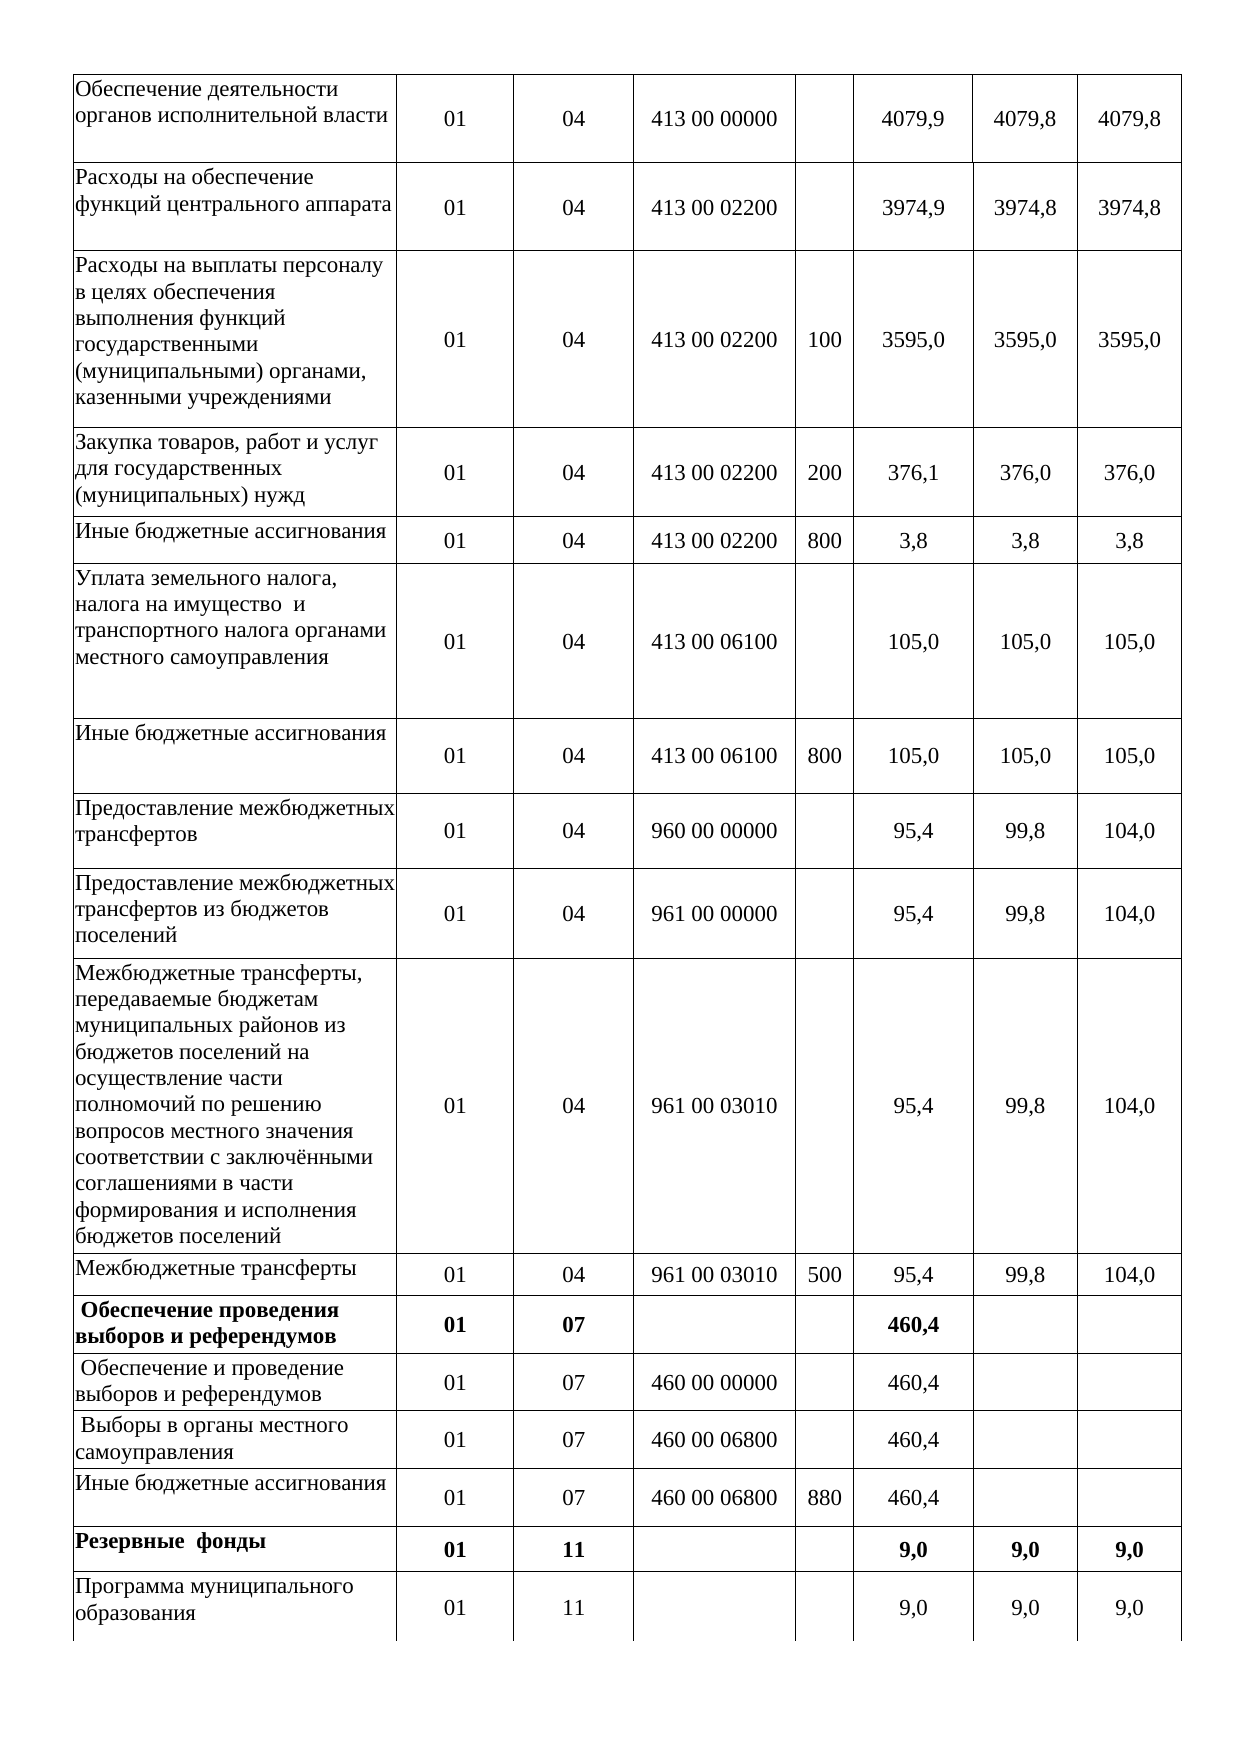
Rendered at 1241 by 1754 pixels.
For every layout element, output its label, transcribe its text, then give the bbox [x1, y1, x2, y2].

table_cell 04 [514, 428, 633, 516]
table_cell Обеспечение проведения выборов и референдумов [74, 1296, 396, 1352]
table_cell 01 [397, 428, 513, 516]
table_cell 04 [514, 1254, 633, 1295]
table_cell 11 [514, 1527, 633, 1571]
table_cell [796, 1411, 853, 1468]
table_cell 413 00 06100 [634, 719, 795, 793]
table_cell 01 [397, 1354, 513, 1410]
table_cell [974, 1354, 1077, 1410]
table_cell [796, 1296, 853, 1352]
table_cell 376,0 [1078, 428, 1181, 516]
table_cell 01 [397, 959, 513, 1253]
table_cell 376,1 [854, 428, 973, 516]
table_cell 99,8 [974, 1254, 1077, 1295]
table_cell 460 00 06800 [634, 1411, 795, 1468]
table_cell Уплата земельного налога, налога на имущество и транспортного налога органами местного самоуправления [74, 564, 396, 718]
table_cell 04 [514, 564, 633, 718]
table_cell 01 [397, 1572, 513, 1641]
table_cell 04 [514, 75, 633, 162]
table_cell [796, 1572, 853, 1641]
table_cell 04 [514, 869, 633, 958]
table_cell [634, 1572, 795, 1641]
table_cell Иные бюджетные ассигнования [74, 1469, 396, 1526]
table_cell 99,8 [974, 794, 1077, 868]
table_cell [796, 1527, 853, 1571]
table_cell 3595,0 [1078, 251, 1181, 427]
table_cell Иные бюджетные ассигнования [74, 517, 396, 563]
table_cell Расходы на обеспечение функций центрального аппарата [74, 163, 396, 250]
table_cell 04 [514, 251, 633, 427]
table_cell 9,0 [974, 1572, 1077, 1641]
table_cell 460 00 00000 [634, 1354, 795, 1410]
table_cell 460,4 [854, 1296, 973, 1352]
table_cell 413 00 00000 [634, 75, 795, 162]
table_cell 01 [397, 1469, 513, 1526]
table_cell [974, 1469, 1077, 1526]
table_cell 3974,8 [1078, 163, 1181, 250]
table_cell [796, 959, 853, 1253]
table_cell 3595,0 [854, 251, 973, 427]
table_cell 04 [514, 959, 633, 1253]
table_cell Программа муниципального образования [74, 1572, 396, 1641]
table_cell 01 [397, 75, 513, 162]
table_cell 200 [796, 428, 853, 516]
table_cell Предоставление межбюджетных трансфертов из бюджетов поселений [74, 869, 396, 958]
table_cell 413 00 02200 [634, 251, 795, 427]
table_cell 961 00 03010 [634, 1254, 795, 1295]
table_cell 4079,9 [854, 75, 972, 162]
table_cell 11 [514, 1572, 633, 1641]
table_cell 07 [514, 1354, 633, 1410]
table_cell 961 00 03010 [634, 959, 795, 1253]
table_cell [796, 75, 853, 162]
table_cell 04 [514, 719, 633, 793]
table_cell 4079,8 [973, 75, 1077, 162]
table_cell 01 [397, 794, 513, 868]
table_cell 95,4 [854, 959, 973, 1253]
table_cell 01 [397, 1254, 513, 1295]
table_cell 01 [397, 1411, 513, 1468]
table_cell 413 00 02200 [634, 517, 795, 563]
table_cell 880 [796, 1469, 853, 1526]
table_cell 104,0 [1078, 869, 1181, 958]
table_cell Межбюджетные трансферты [74, 1254, 396, 1295]
table_cell [1078, 1354, 1181, 1410]
table_cell 04 [514, 517, 633, 563]
table_cell Иные бюджетные ассигнования [74, 719, 396, 793]
table_cell 100 [796, 251, 853, 427]
table_cell 99,8 [974, 959, 1077, 1253]
table_cell 07 [514, 1296, 633, 1352]
table_cell 800 [796, 517, 853, 563]
table_cell 01 [397, 1296, 513, 1352]
table_cell 800 [796, 719, 853, 793]
table_cell [634, 1527, 795, 1571]
table_cell 104,0 [1078, 1254, 1181, 1295]
table_cell 105,0 [1078, 719, 1181, 793]
table_cell 99,8 [974, 869, 1077, 958]
table_cell 01 [397, 564, 513, 718]
table_cell 95,4 [854, 869, 973, 958]
table_cell 01 [397, 869, 513, 958]
table_cell 500 [796, 1254, 853, 1295]
table_cell 961 00 00000 [634, 869, 795, 958]
table_cell 4079,8 [1078, 75, 1181, 162]
table_cell 9,0 [854, 1572, 973, 1641]
table_cell [796, 163, 853, 250]
table_cell 01 [397, 719, 513, 793]
table_cell 04 [514, 794, 633, 868]
table_cell [796, 1354, 853, 1410]
table_cell 01 [397, 251, 513, 427]
table_cell 3,8 [854, 517, 973, 563]
table_cell 07 [514, 1411, 633, 1468]
table_cell 07 [514, 1469, 633, 1526]
table_cell 105,0 [1078, 564, 1181, 718]
table_cell 3595,0 [974, 251, 1077, 427]
table_cell 104,0 [1078, 959, 1181, 1253]
table_cell 413 00 02200 [634, 163, 795, 250]
table_cell [1078, 1411, 1181, 1468]
table_cell 9,0 [1078, 1572, 1181, 1641]
table_cell 9,0 [1078, 1527, 1181, 1571]
table_cell 960 00 00000 [634, 794, 795, 868]
table_cell 376,0 [974, 428, 1077, 516]
table_cell [796, 869, 853, 958]
table_cell 9,0 [974, 1527, 1077, 1571]
table_cell 9,0 [854, 1527, 973, 1571]
table_cell 460,4 [854, 1354, 973, 1410]
table_cell Предоставление межбюджетных трансфертов [74, 794, 396, 868]
table_cell Закупка товаров, работ и услуг для государственных (муниципальных) нужд [74, 428, 396, 516]
table_cell [974, 1296, 1077, 1352]
table_cell Обеспечение и проведение выборов и референдумов [74, 1354, 396, 1410]
table_cell 01 [397, 1527, 513, 1571]
table_cell 3974,9 [854, 163, 973, 250]
table_cell 105,0 [854, 564, 973, 718]
table_cell 95,4 [854, 1254, 973, 1295]
table_cell 01 [397, 163, 513, 250]
table_cell [974, 1411, 1077, 1468]
table_cell 01 [397, 517, 513, 563]
table_cell 04 [514, 163, 633, 250]
table_cell [1078, 1469, 1181, 1526]
table_cell 460,4 [854, 1469, 973, 1526]
table_cell 105,0 [854, 719, 973, 793]
table_cell [796, 794, 853, 868]
table_cell Межбюджетные трансферты, передаваемые бюджетам муниципальных районов из бюджетов поселений на осуществление части полномочий по решению вопросов местного значения соответствии с заключёнными соглашениями в части формирования и исполнения бюджетов поселений [74, 959, 396, 1253]
table_cell Резервные фонды [74, 1527, 396, 1571]
table_cell 105,0 [974, 719, 1077, 793]
table_cell Обеспечение деятельности органов исполнительной власти [74, 75, 396, 162]
table_cell 413 00 02200 [634, 428, 795, 516]
table_cell 413 00 06100 [634, 564, 795, 718]
table_cell 105,0 [974, 564, 1077, 718]
table_cell 460,4 [854, 1411, 973, 1468]
table_cell [796, 564, 853, 718]
table_cell Расходы на выплаты персоналу в целях обеспечения выполнения функций государственными (муниципальными) органами, казенными учреждениями [74, 251, 396, 427]
table_cell 460 00 06800 [634, 1469, 795, 1526]
table_cell 3974,8 [974, 163, 1077, 250]
table_cell 3,8 [974, 517, 1077, 563]
table_cell 104,0 [1078, 794, 1181, 868]
table_cell Выборы в органы местного самоуправления муниципального образования [234, 1411, 396, 1468]
table_cell [634, 1296, 795, 1352]
table_cell 95,4 [854, 794, 973, 868]
table_cell [1078, 1296, 1181, 1352]
table_cell 3,8 [1078, 517, 1181, 563]
